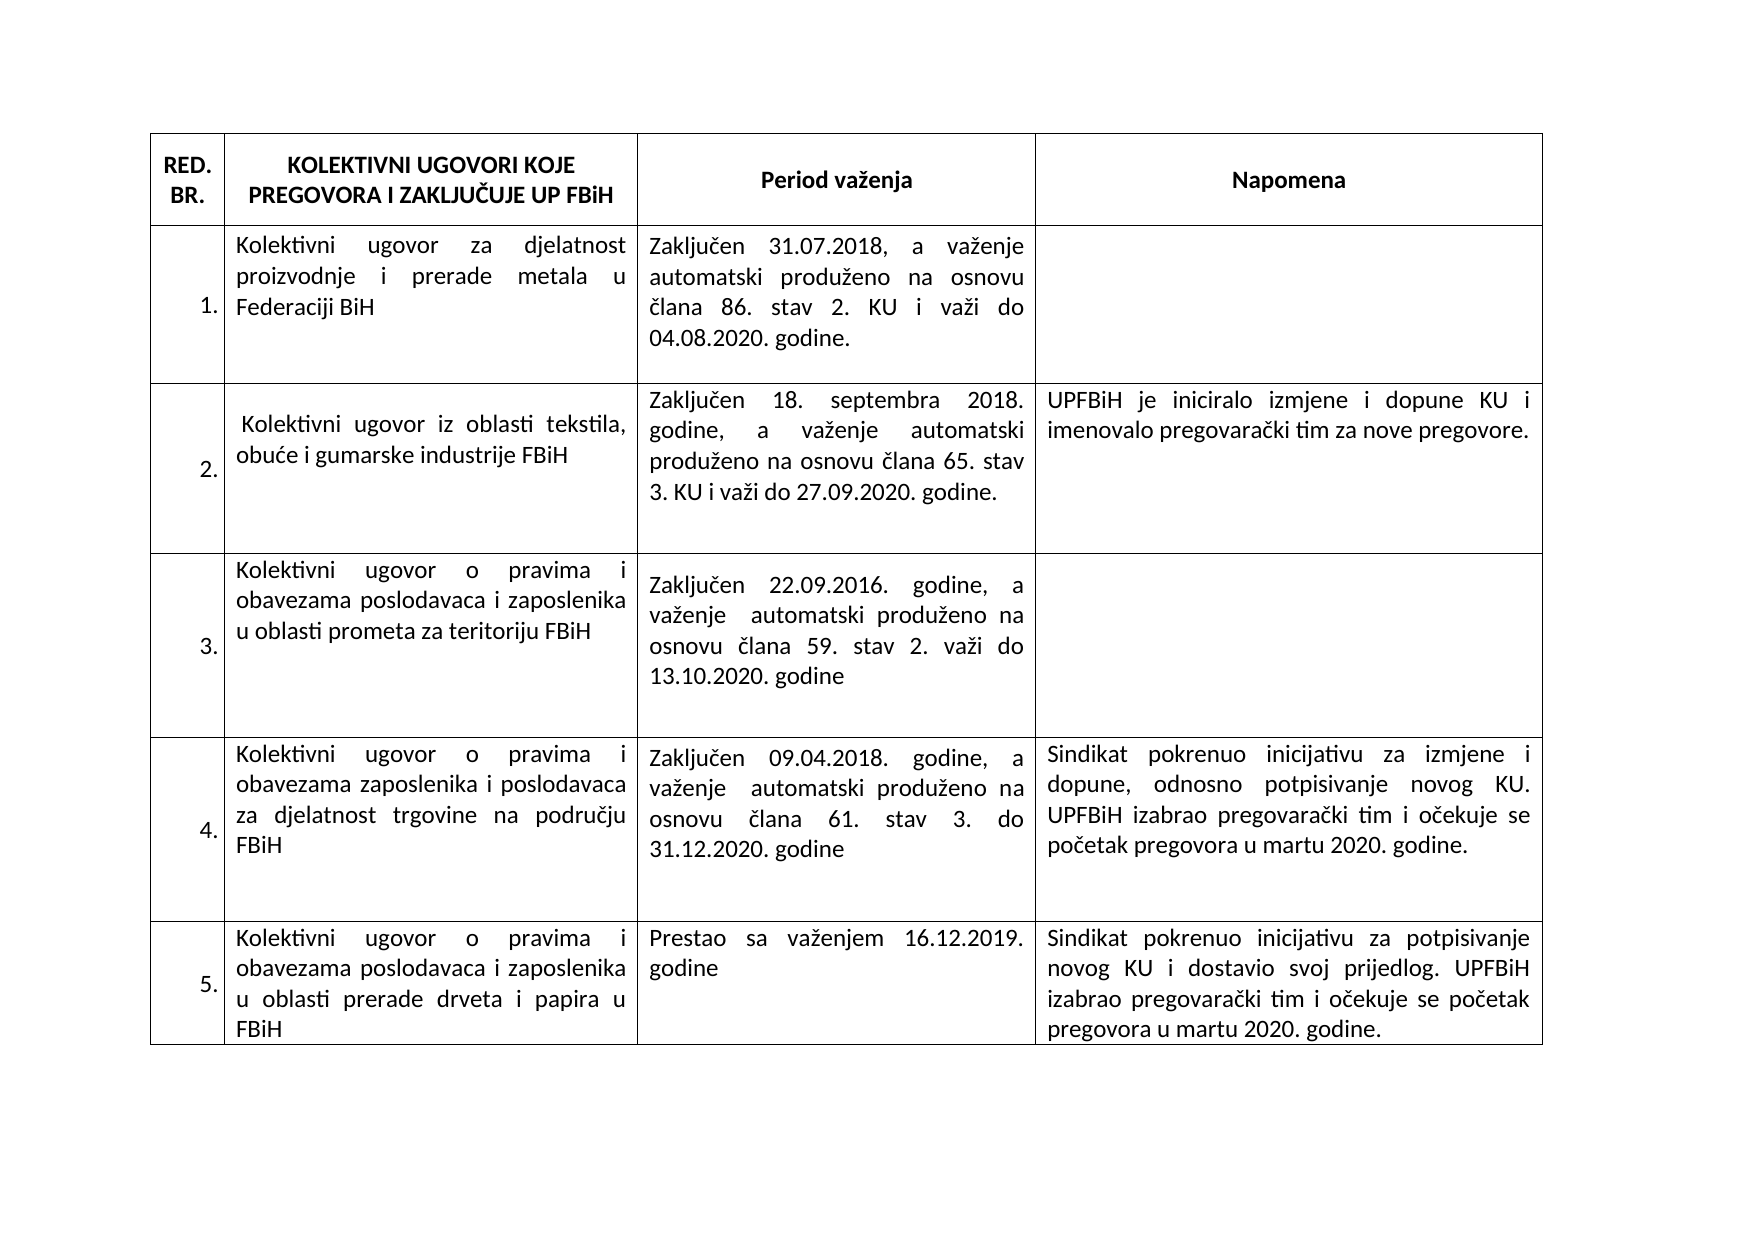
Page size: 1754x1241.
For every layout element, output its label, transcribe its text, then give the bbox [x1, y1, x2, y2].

table_cell Kolektivni ugovor za djelatnost proizvodnje i prerade metala u Federaciji BiH [225, 226, 637, 383]
table_cell Sindikat pokrenuo inicijativu za izmjene i dopune, odnosno potpisivanje novog KU. UPFBiH izabrao pregovarački tim i očekuje se početak pregovora u martu 2020. godine. [1036, 738, 1542, 921]
table_cell Prestao sa važenjem 16.12.2019. godine [638, 922, 1035, 1044]
table_cell Zaključen 18. septembra 2018. godine, a važenje automatski produženo na osnovu člana 65. stav 3. KU i važi do 27.09.2020. godine. [638, 384, 1035, 553]
table_cell [151, 226, 224, 383]
table_cell KOLEKTIVNI UGOVORI KOJE PREGOVORA I ZAKLJUČUJE UP FBiH [225, 134, 637, 225]
table_cell Zaključen 09.04.2018. godine, a važenje automatski produženo na osnovu člana 61. stav 3. do 31.12.2020. godine [638, 738, 1035, 921]
table_cell Napomena [1036, 134, 1542, 225]
table_cell Period važenja [638, 134, 1035, 225]
table_cell [151, 554, 224, 737]
table_cell Zaključen 22.09.2016. godine, a važenje automatski produženo na osnovu člana 59. stav 2. važi do 13.10.2020. godine [638, 554, 1035, 737]
table_cell Zaključen 31.07.2018, a važenje automatski produženo na osnovu člana 86. stav 2. KU i važi do 04.08.2020. godine. [638, 226, 1035, 383]
table_cell [1036, 554, 1542, 737]
table_cell Kolektivni ugovor o pravima i obavezama zaposlenika i poslodavaca za djelatnost trgovine na području FBiH [225, 738, 637, 921]
table_cell Sindikat pokrenuo inicijativu za potpisivanje novog KU i dostavio svoj prijedlog. UPFBiH izabrao pregovarački tim i očekuje se početak pregovora u martu 2020. godine. [1036, 922, 1542, 1044]
table_cell Kolektivni ugovor iz oblasti tekstila, obuće i gumarske industrije FBiH [225, 384, 637, 553]
table_cell RED. BR. [151, 134, 224, 225]
table_cell [151, 738, 224, 921]
table_cell UPFBiH je iniciralo izmjene i dopune KU i imenovalo pregovarački tim za nove pregovore. [1036, 384, 1542, 553]
table_cell Kolektivni ugovor o pravima i obavezama poslodavaca i zaposlenika u oblasti prerade drveta i papira u FBiH [225, 922, 637, 1044]
table_cell [151, 922, 224, 1044]
table_cell [1036, 226, 1542, 383]
table_cell [151, 384, 224, 553]
table_cell Kolektivni ugovor o pravima i obavezama poslodavaca i zaposlenika u oblasti prometa za teritoriju FBiH [225, 554, 637, 737]
